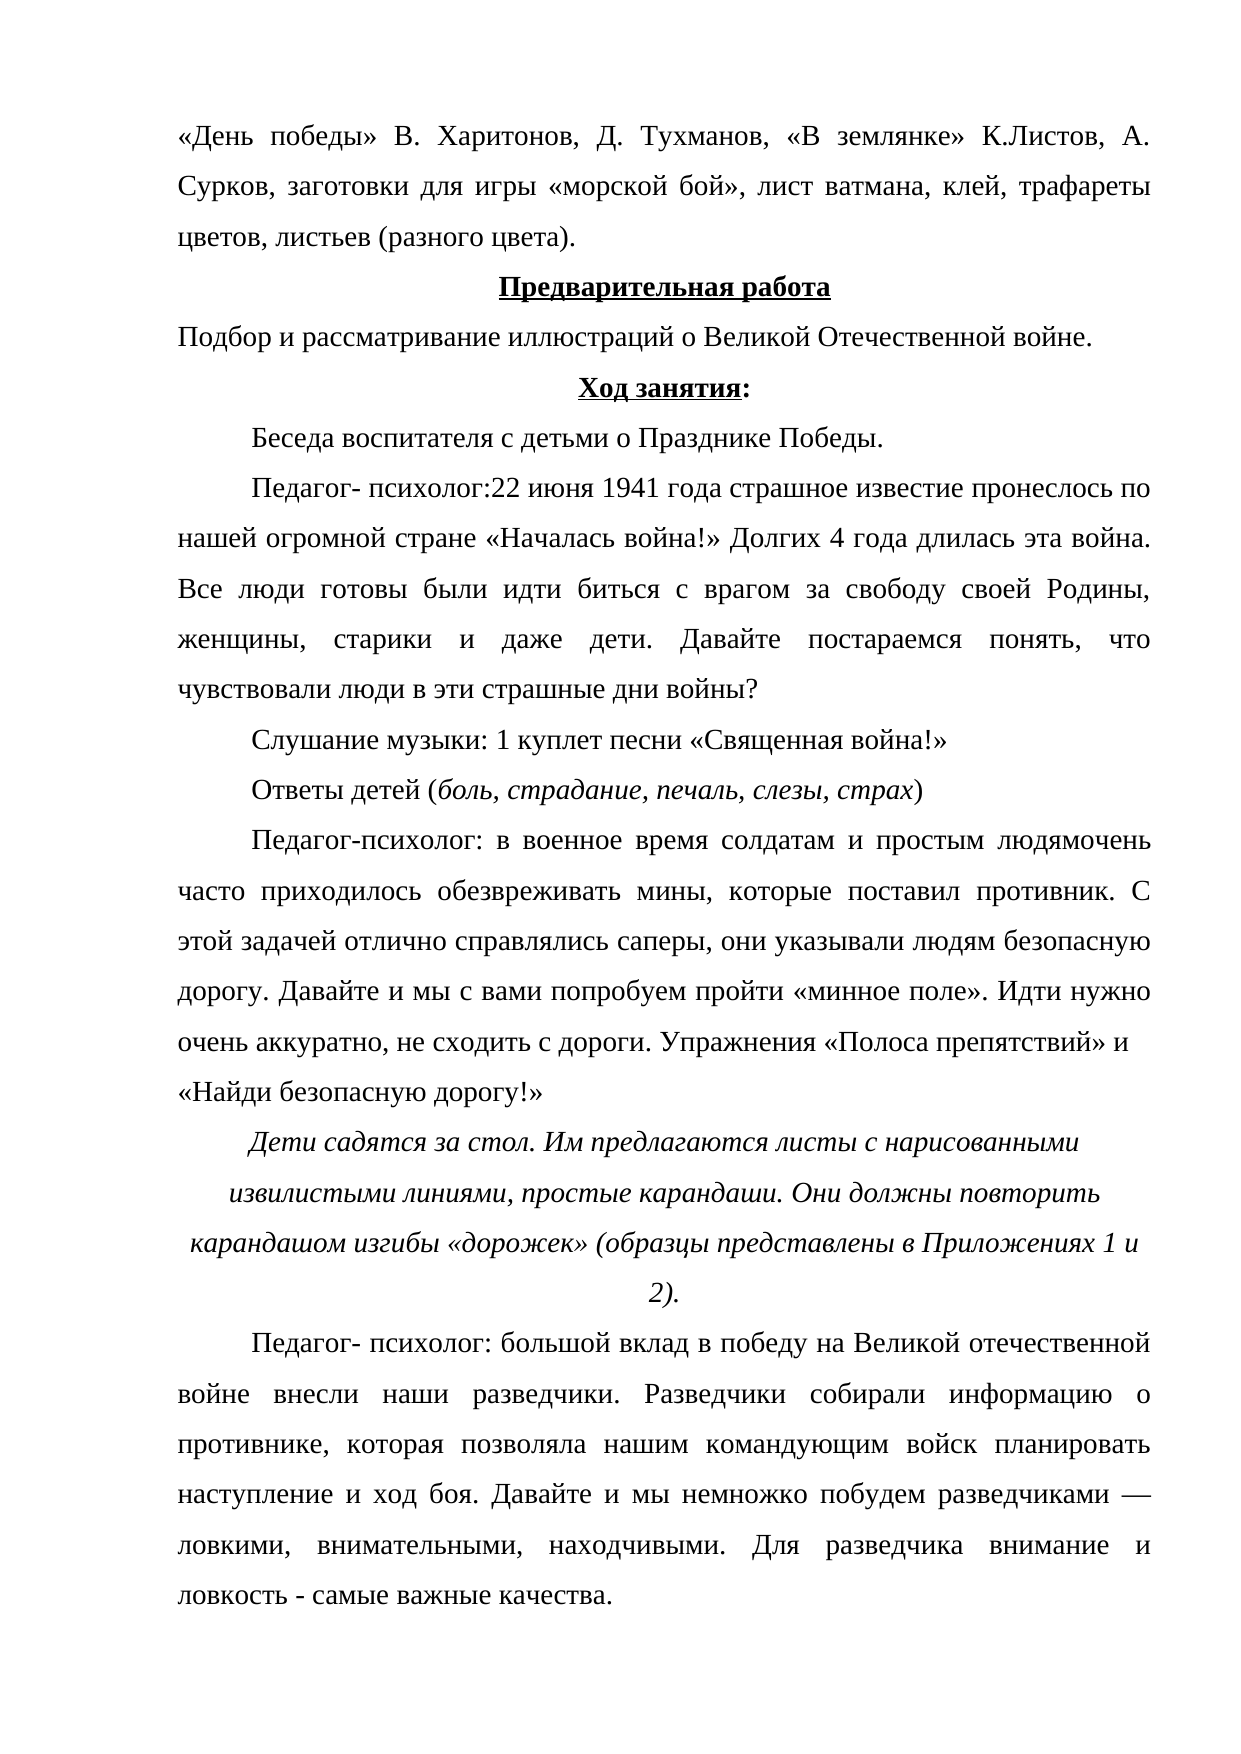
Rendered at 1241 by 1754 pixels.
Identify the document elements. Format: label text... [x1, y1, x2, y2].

text Ход занятия: [177, 370, 1152, 403]
text Предварительная работа [177, 269, 1152, 303]
text Слушание музыки: 1 куплет песни «Священная война!» [177, 722, 1152, 755]
text Беседа воспитателя с детьми о Празднике Победы. [177, 420, 1152, 453]
text Педагог- психолог: большой вклад в победу на Великой отечественной войне внесли наши разведчики. Разведчики собирали информацию о противнике, которая позволяла нашим командующим войск планировать наступление и ход боя. Давайте и мы немножко побудем разведчиками — ловкими, внимательными, находчивыми. Для разведчика внимание и ловкость - самые важные качества. [177, 1326, 1152, 1611]
text Дети садятся за стол. Им предлагаются листы с нарисованными извилистыми линиями, простые карандаши. Они должны повторить карандашом изгибы «дорожек» (образцы представлены в Приложениях 1 и 2). [177, 1124, 1152, 1309]
text Педагог- психолог:22 июня 1941 года страшное известие пронеслось по нашей огромной стране «Началась война!» Долгих 4 года длилась эта война. Все люди готовы были идти биться с врагом за свободу своей Родины, женщины, старики и даже дети. Давайте постараемся понять, что чувствовали люди в эти страшные дни войны? [177, 470, 1152, 705]
text Педагог-психолог: в военное время солдатам и простым людямочень часто приходилось обезвреживать мины, которые поставил противник. С этой задачей отлично справлялись саперы, они указывали людям безопасную дорогу. Давайте и мы с вами попробуем пройти «минное поле». Идти нужно очень аккуратно, не сходить с дороги. Упражнения «Полоса препятствий» и [177, 822, 1152, 1057]
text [177, 118, 1152, 252]
text Ответы детей (боль, страдание, печаль, слезы, страх) [177, 772, 1152, 806]
text «Найди безопасную дорогу!» [177, 1074, 1152, 1108]
text Подбор и рассматривание иллюстраций о Великой Отечественной войне. [177, 319, 1152, 353]
